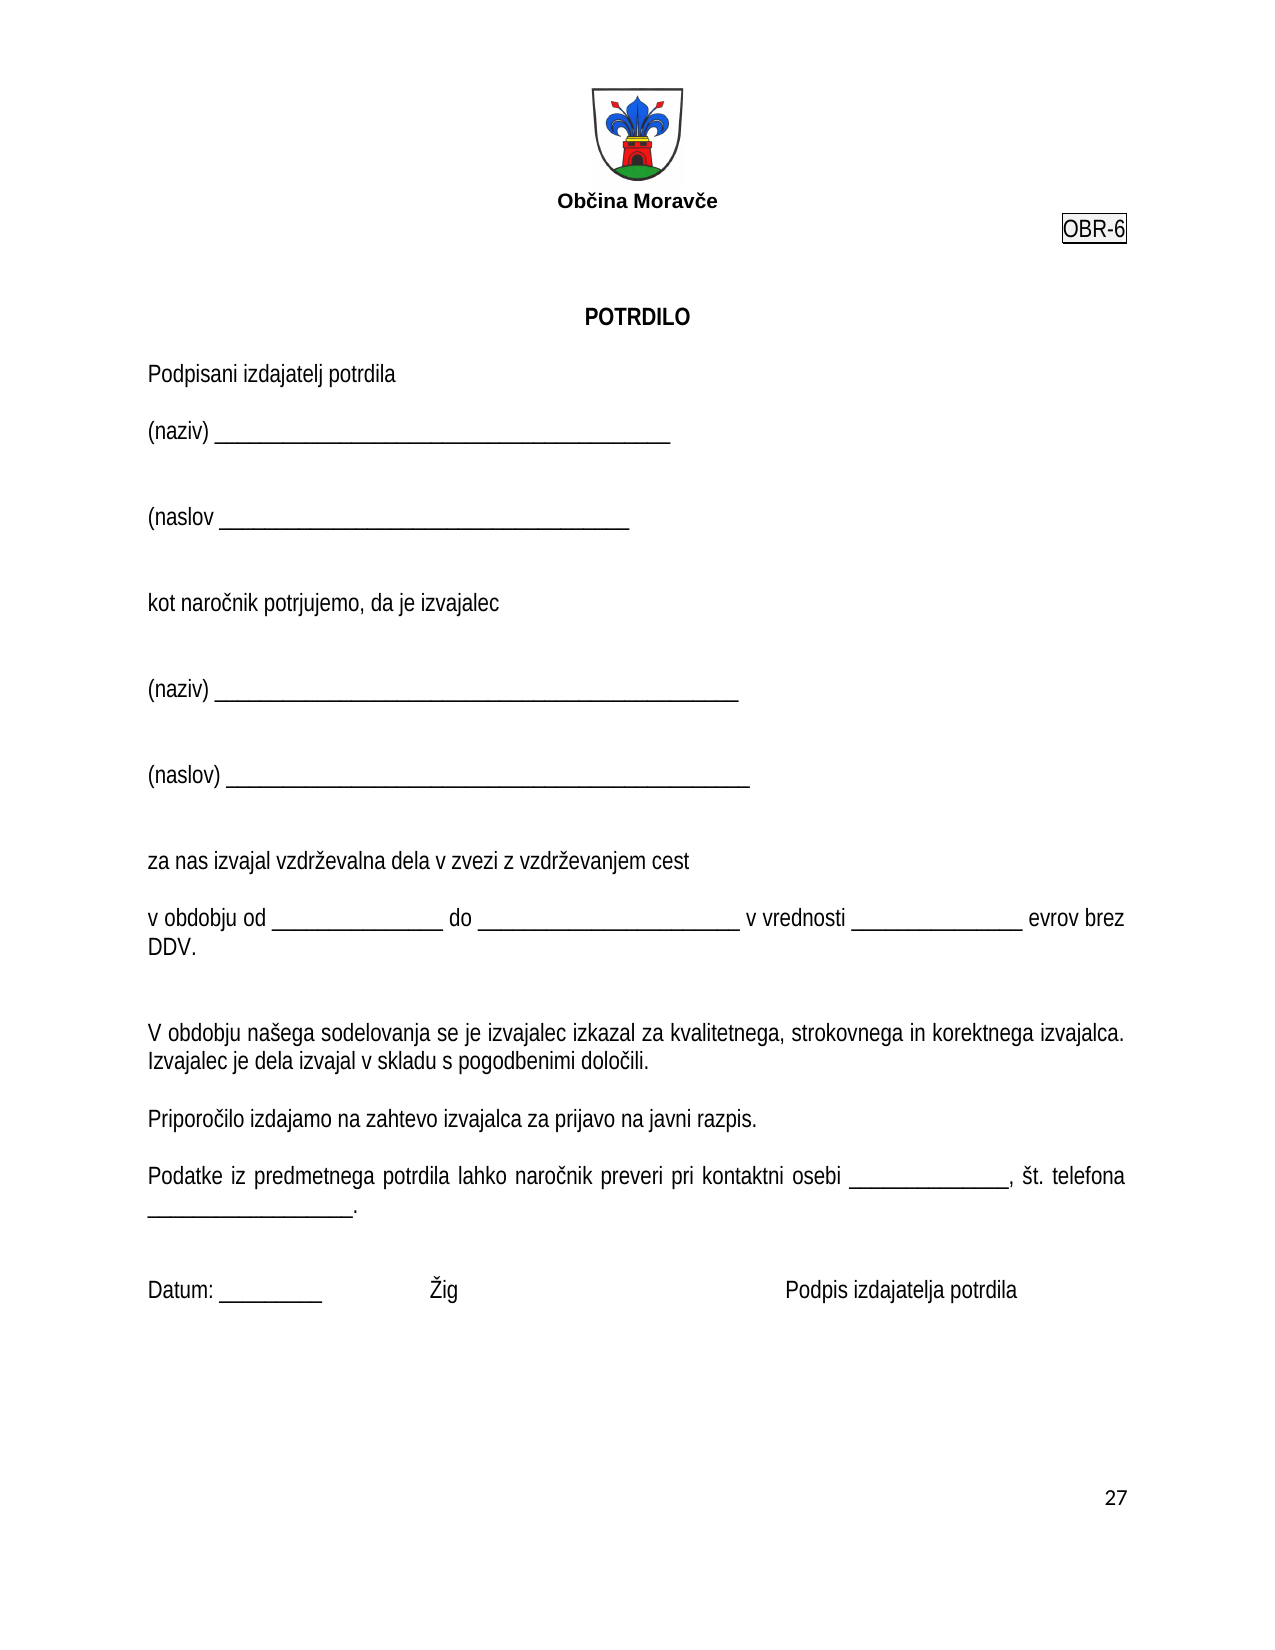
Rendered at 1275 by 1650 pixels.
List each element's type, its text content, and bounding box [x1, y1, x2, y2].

picture [591, 88, 684, 189]
text V obdobju našega sodelovanja se je izvajalec izkazal za kvalitetnega, strokovnega in korektnega izvajalca. Izvajalec je dela izvajal v skladu s pogodbenimi določili. [148, 1018, 1127, 1075]
text Podpisani izdajatelj potrdila [148, 359, 1127, 387]
text (naslov ____________________________________ [148, 502, 1127, 531]
text (naziv) ______________________________________________ [148, 674, 1127, 703]
text za nas izvajal vzdrževalna dela v zvezi z vzdrževanjem cest [148, 846, 1127, 874]
text v obdobju od _______________ do _______________________ v vrednosti _______________ evrov brez DDV. [148, 903, 1127, 960]
text (naziv) ________________________________________ [148, 416, 1127, 445]
text POTRDILO [148, 302, 1127, 330]
text Podatke iz predmetnega potrdila lahko naročnik preveri pri kontaktni osebi ______________, št. telefona __________________. [148, 1161, 1127, 1218]
text (naslov) ______________________________________________ [148, 760, 1127, 788]
text Datum: _________ Žig Podpis izdajatelja potrdila [148, 1276, 1127, 1304]
text Priporočilo izdajamo na zahtevo izvajalca za prijavo na javni razpis. [148, 1104, 1127, 1132]
text kot naročnik potrjujemo, da je izvajalec [148, 588, 1127, 617]
text OBR-6 [148, 212, 1126, 244]
